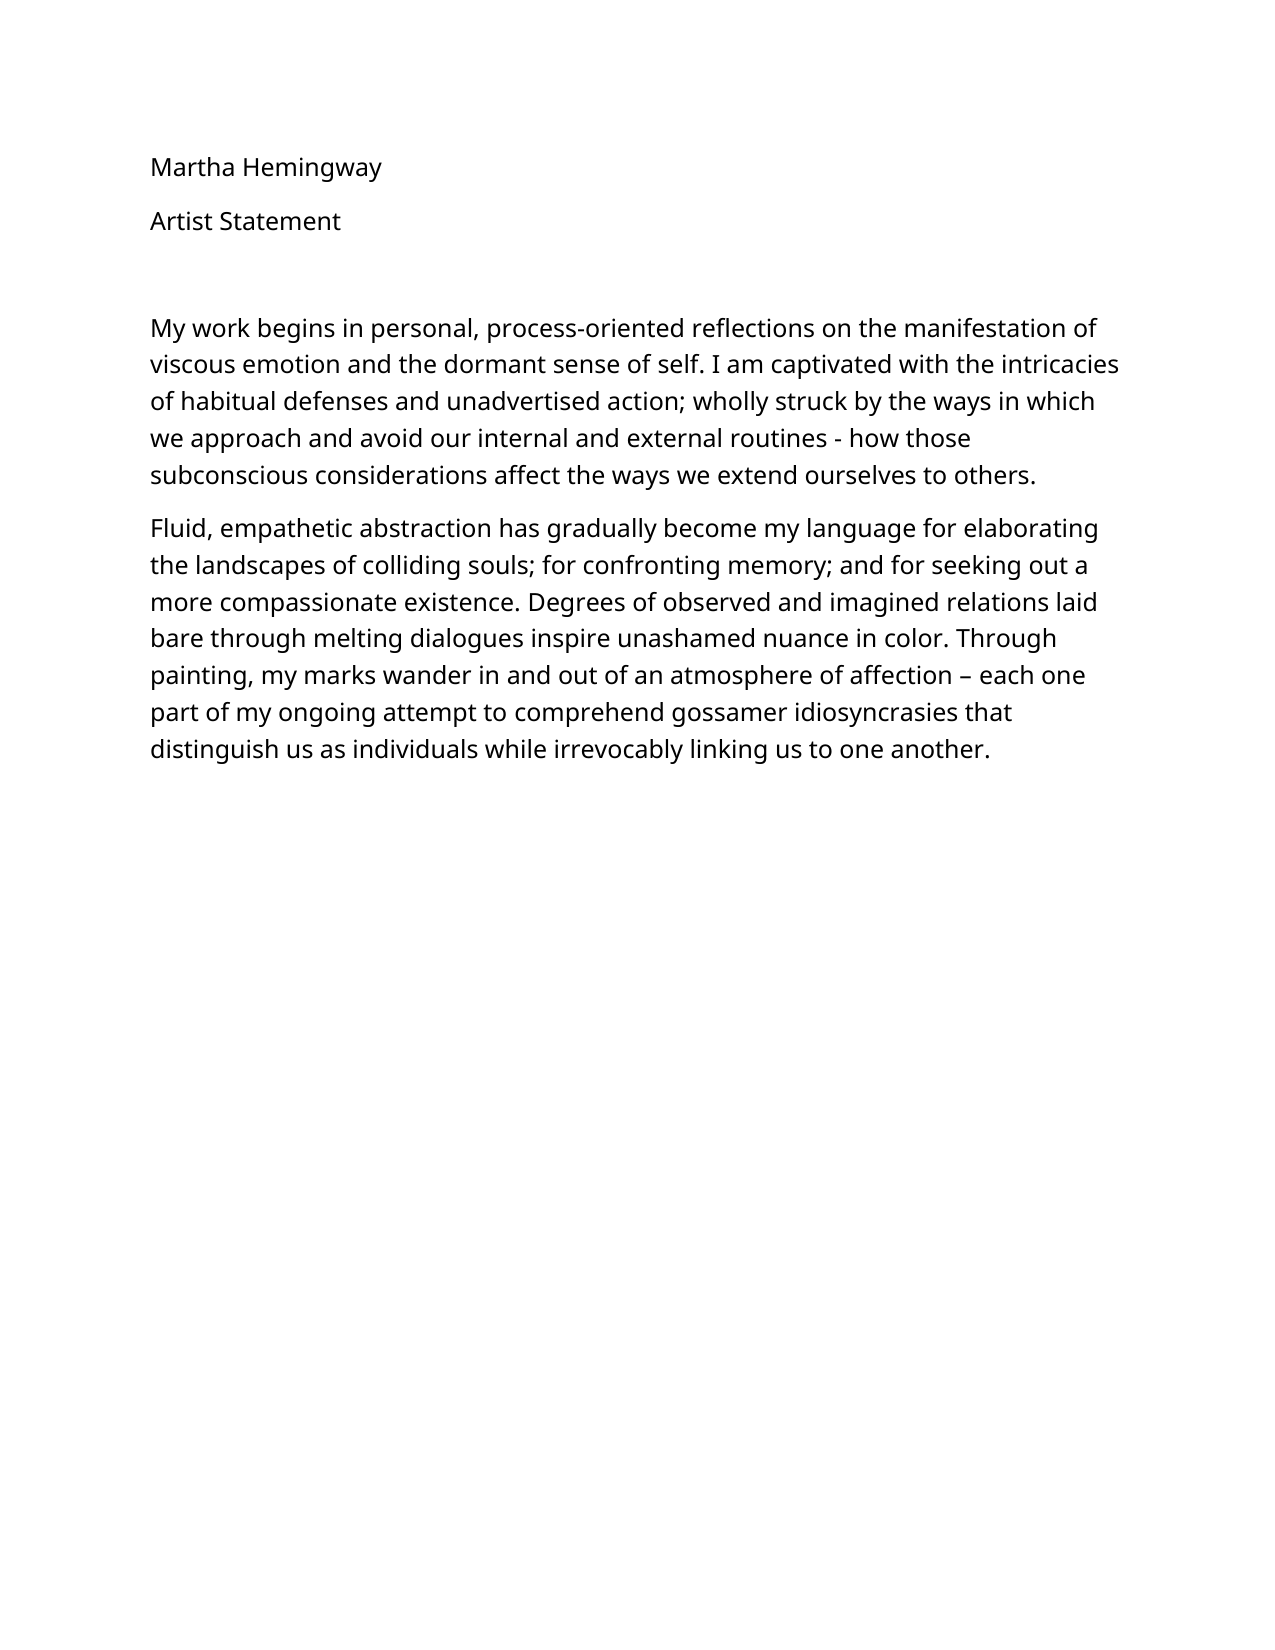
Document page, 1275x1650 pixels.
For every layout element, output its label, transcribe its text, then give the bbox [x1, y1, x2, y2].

text My work begins in personal, process-oriented reflections on the manifestation of viscous emotion and the dormant sense of self. I am captivated with the intricacies of habitual defenses and unadvertised action; wholly struck by the ways in which we approach and avoid our internal and external routines - how those subconscious considerations affect the ways we extend ourselves to others. [150, 310, 1125, 491]
text Fluid, empathetic abstraction has gradually become my language for elaborating the landscapes of colliding souls; for confronting memory; and for seeking out a more compassionate existence. Degrees of observed and imagined relations laid bare through melting dialogues inspire unashamed nuance in color. Through painting, my marks wander in and out of an atmosphere of affection – each one part of my ongoing attempt to comprehend gossamer idiosyncrasies that distinguish us as individuals while irrevocably linking us to one another. [150, 511, 1125, 766]
text Martha Hemingway [150, 150, 1125, 184]
text Artist Statement [150, 203, 1125, 237]
